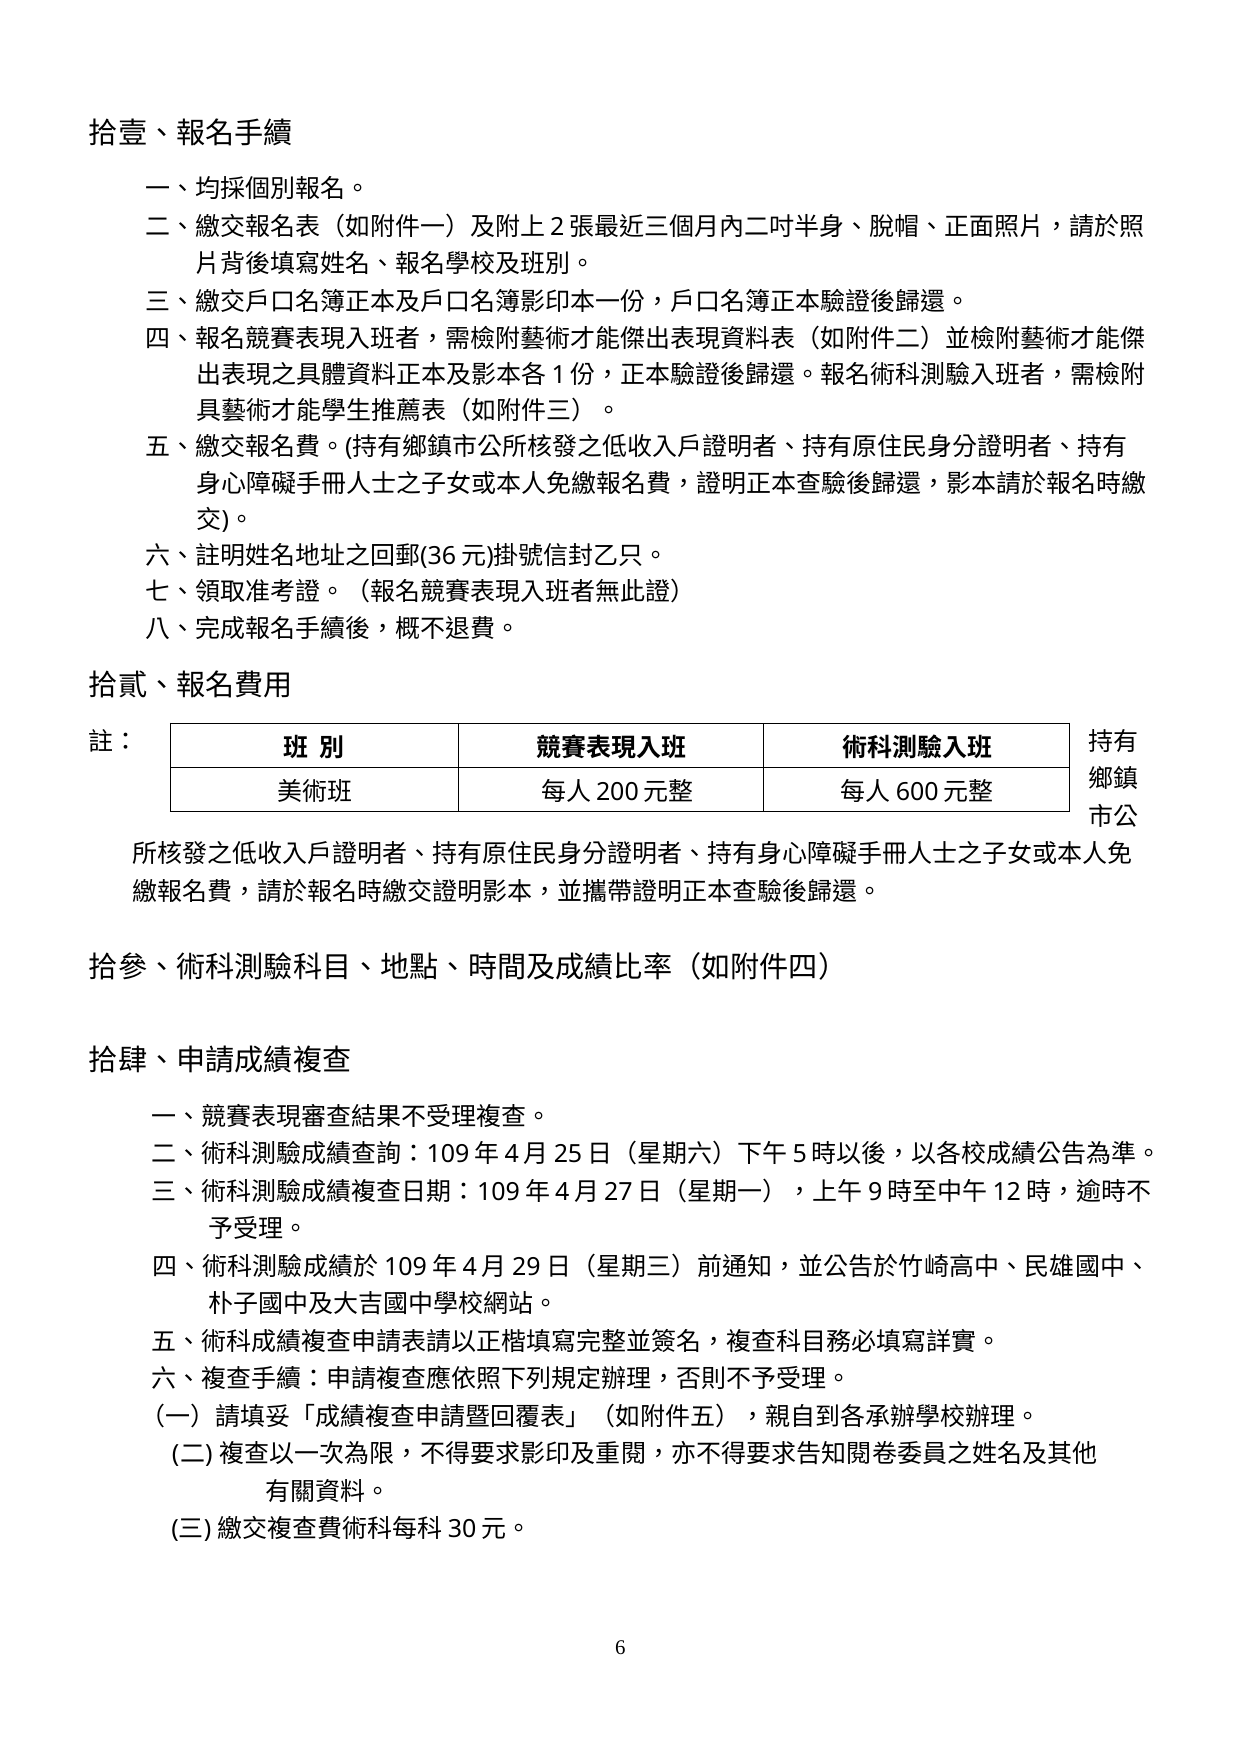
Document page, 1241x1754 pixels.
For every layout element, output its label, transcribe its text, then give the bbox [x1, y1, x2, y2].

text 四、報名競賽表現入班者，需檢附藝術才能傑出表現資料表（如附件二）並檢附藝術才能傑出表現之具體資料正本及影本各1份，正本驗證後歸還。報名術科測驗入班者，需檢附具藝術才能學生推薦表（如附件三）。 [145, 318, 1152, 427]
text （一）請填妥「成績複查申請暨回覆表」（如附件五），親自到各承辦學校辦理。 [76, 1396, 1101, 1433]
text 二、術科測驗成績查詢：109年4月25日（星期六）下午5時以後，以各校成績公告為準。 [145, 1133, 1152, 1171]
table_cell 每人200元整 [459, 768, 763, 811]
text 註：持有鄉鎮市公所核發之低收入戶證明者、持有原住民身分證明者、持有身心障礙手冊人士之子女或本人免繳報名費，請於報名時繳交證明影本，並攜帶證明正本查驗後歸還。 [89, 721, 1152, 908]
text 一、均採個別報名。 [145, 168, 1152, 206]
text 五、繳交報名費。(持有鄉鎮市公所核發之低收入戶證明者、持有原住民身分證明者、持有身心障礙手冊人士之子女或本人免繳報名費，證明正本查驗後歸還，影本請於報名時繳交)。 [145, 427, 1152, 536]
text 拾貳、報名費用 [89, 646, 1152, 721]
text 拾肆、申請成績複查 [89, 1021, 1152, 1096]
text 二、繳交報名表（如附件一）及附上2張最近三個月內二吋半身、脫帽、正面照片，請於照片背後填寫姓名、報名學校及班別。 [145, 206, 1152, 281]
text 一、競賽表現審查結果不受理複查。 [145, 1096, 1152, 1133]
text (二) 複查以一次為限，不得要求影印及重閱，亦不得要求告知閱卷委員之姓名及其他有關資料。 [139, 1433, 1101, 1508]
table_cell 每人 600元整 [764, 768, 1069, 811]
text 三、繳交戶口名簿正本及戶口名簿影印本一份，戶口名簿正本驗證後歸還。 [145, 281, 1152, 318]
table_header 競賽表現入班 [459, 724, 763, 767]
text 三、術科測驗成績複查日期：109年4月27日（星期一），上午9時至中午12時，逾時不予受理。 [145, 1171, 1152, 1246]
text 四、術科測驗成績於109年4月29日（星期三）前通知，並公告於竹崎高中、民雄國中、朴子國中及大吉國中學校網站。 [145, 1246, 1152, 1321]
text 拾壹、報名手續 [89, 93, 1152, 168]
text (三) 繳交複查費術科每科30元。 [139, 1508, 1101, 1546]
text 八、完成報名手續後，概不退費。 [145, 608, 1152, 646]
text 七、領取准考證。（報名競賽表現入班者無此證） [145, 572, 1152, 608]
text 拾參、術科測驗科目、地點、時間及成績比率（如附件四） [89, 927, 1152, 1002]
table_cell 美術班 [171, 768, 458, 811]
text 六、註明姓名地址之回郵(36元)掛號信封乙只。 [145, 536, 1152, 572]
text 六、複查手續：申請複查應依照下列規定辦理，否則不予受理。 [145, 1358, 1152, 1396]
text 五、術科成績複查申請表請以正楷填寫完整並簽名，複查科目務必填寫詳實。 [145, 1321, 1152, 1358]
table_header 術科測驗入班 [764, 724, 1069, 767]
table_header 班 別 [171, 724, 458, 767]
